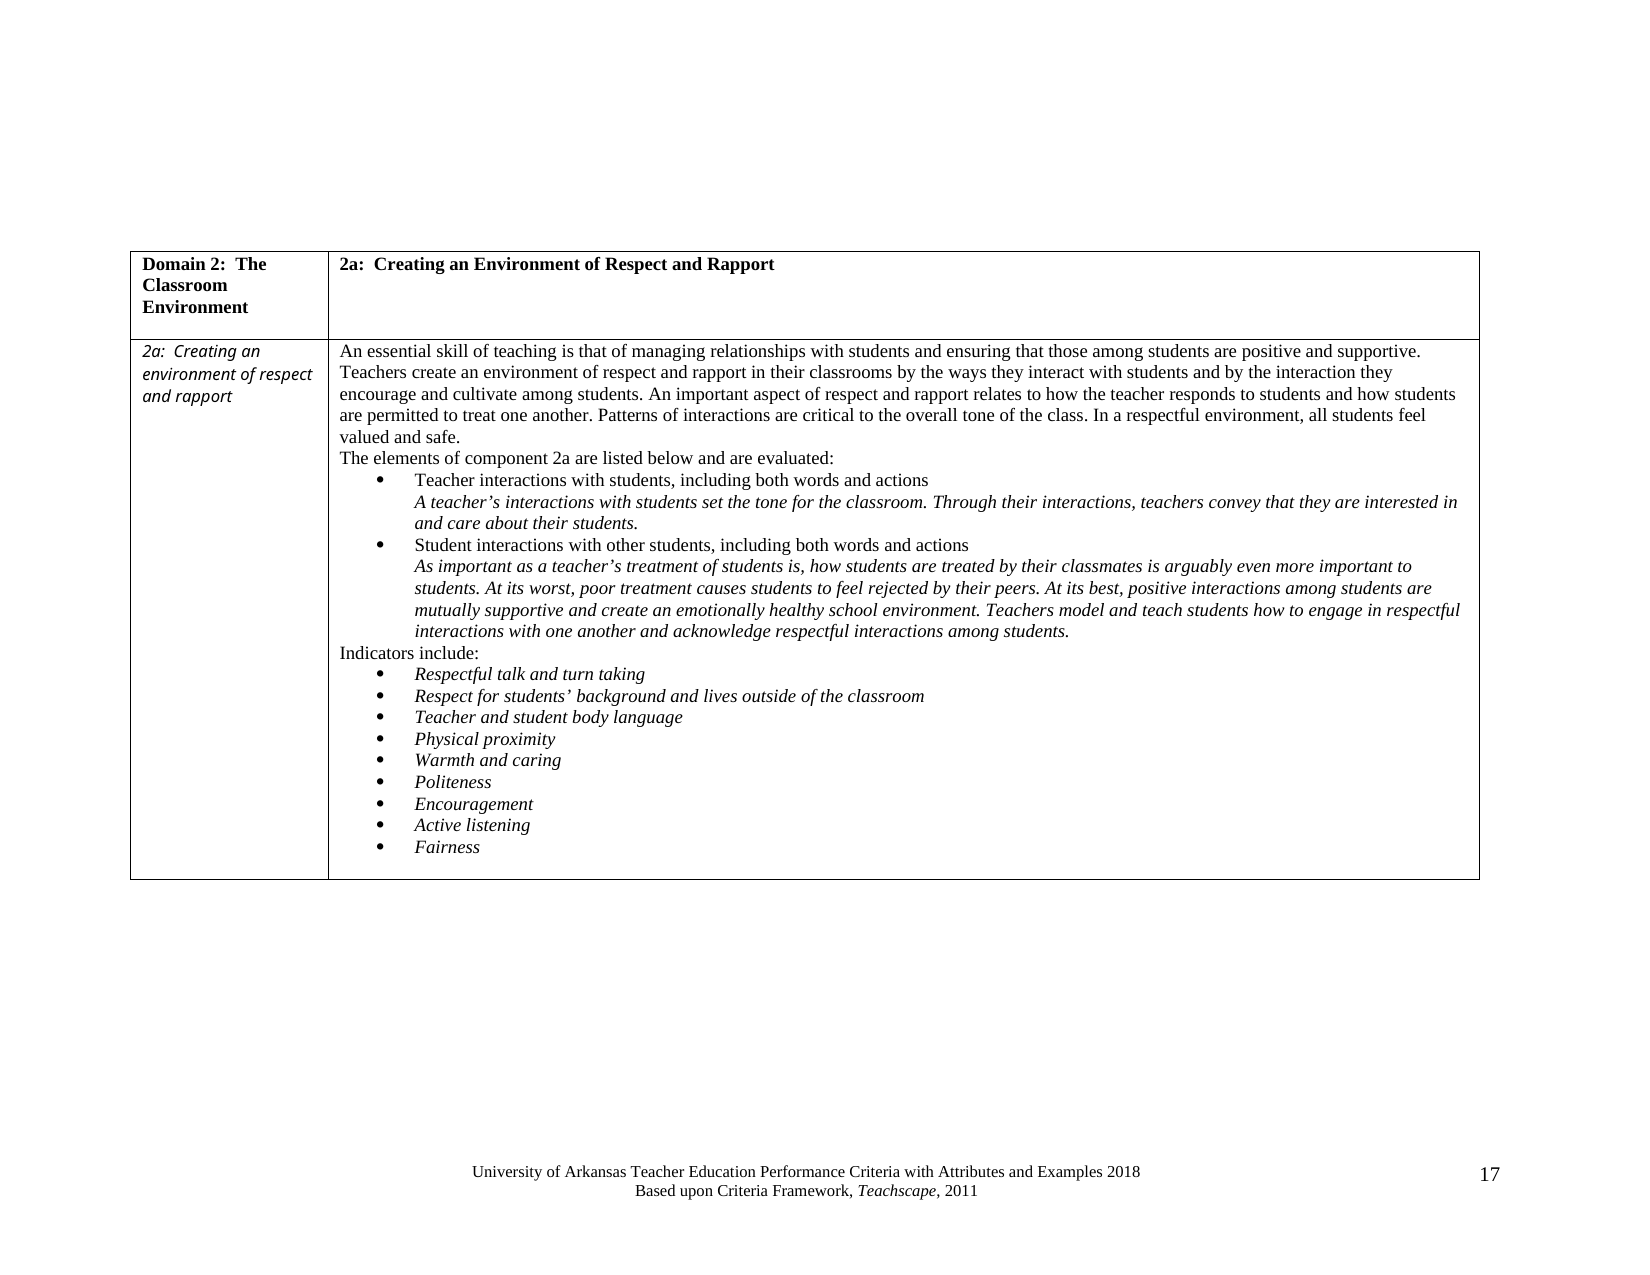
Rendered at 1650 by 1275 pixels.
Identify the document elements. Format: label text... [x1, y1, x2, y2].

table_header 2a: Creating an Environment of Respect and Rapport [329, 252, 1479, 339]
table_header Domain 2: The Classroom Environment [131, 252, 328, 339]
table_cell An essential skill of teaching is that of managing relationships with students and ensuring that those among students are positive and supportive. Teachers create an environment of respect and rapport in their classrooms by the ways they interact with students and by the interaction they encourage and cultivate among students. An important aspect of respect and rapport relates to how the teacher responds to students and how students are permitted to treat one another. Patterns of interactions are critical to the overall tone of the class. In a respectful environment, all students feel valued and safe. The elements of component 2a are listed below and are evaluated: Teacher interactions with students, including both words and actions A teacher’s interactions with students set the tone for the classroom. Through their interactions, teachers convey that they are interested in and care about their students. Student interactions with other students, including both words and actions As important as a teacher’s treatment of students is, how students are treated by their classmates is arguably even more important to students. At its worst, poor treatment causes students to feel rejected by their peers. At its best, positive interactions among students are mutually supportive and create an emotionally healthy school environment. Teachers model and teach students how to engage in respectful interactions with one another and acknowledge respectful interactions among students. Indicators include: Respectful talk and turn taking Respect for students’ background and lives outside of the classroom Teacher and student body language Physical proximity Warmth and caring Politeness Encouragement Active listening Fairness [329, 340, 1479, 879]
table_cell 2a: Creating an environment of respect and rapport [131, 340, 328, 879]
